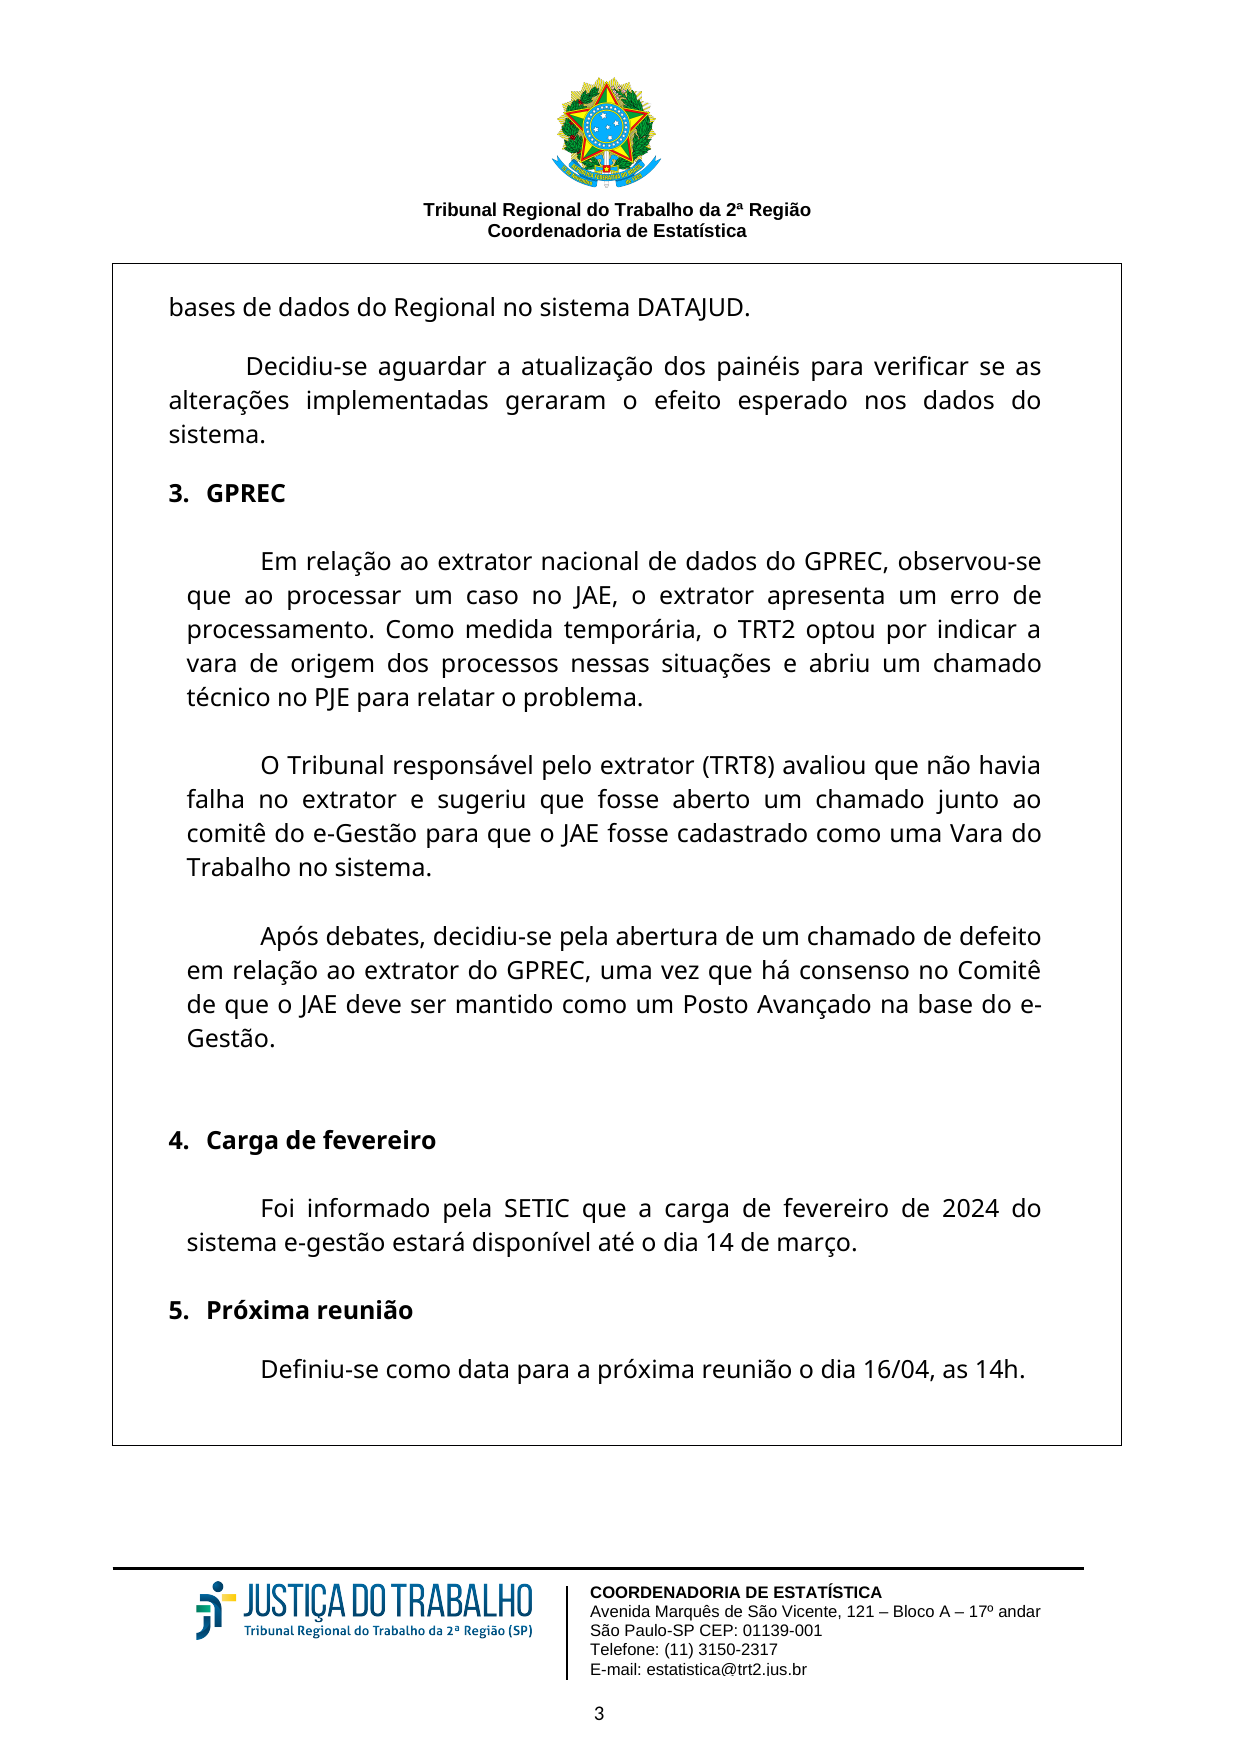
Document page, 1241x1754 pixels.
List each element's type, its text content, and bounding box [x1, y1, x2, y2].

picture [196, 1581, 532, 1640]
